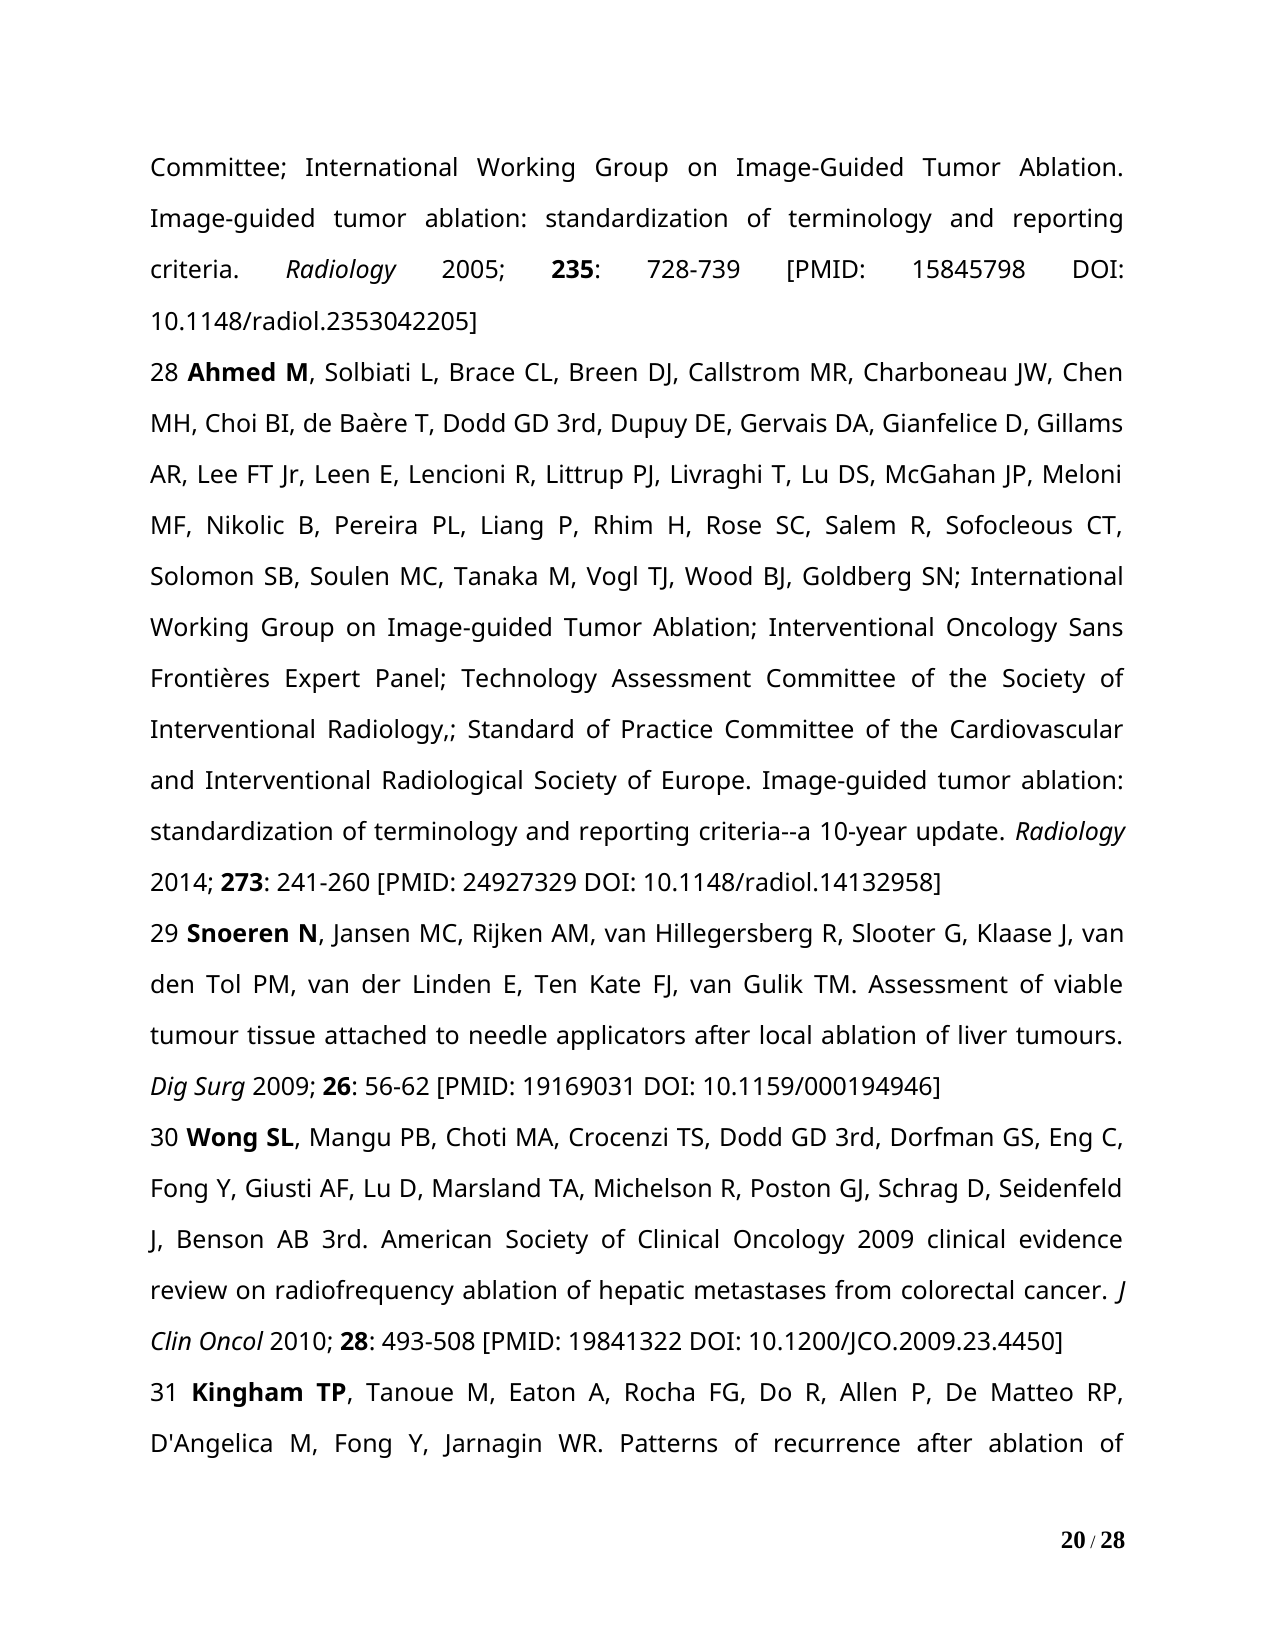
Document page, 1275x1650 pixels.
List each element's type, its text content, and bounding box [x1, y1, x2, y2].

text 29 Snoeren N, Jansen MC, Rijken AM, van Hillegersberg R, Slooter G, Klaase J, van den Tol PM, van der Linden E, Ten Kate FJ, van Gulik TM. Assessment of viable tumour tissue attached to needle applicators after local ablation of liver tumours. Dig Surg 2009; 26: 56-62 [PMID: 19169031 DOI: 10.1159/000194946] [150, 916, 1125, 1103]
text 30 Wong SL, Mangu PB, Choti MA, Crocenzi TS, Dodd GD 3rd, Dorfman GS, Eng C, Fong Y, Giusti AF, Lu D, Marsland TA, Michelson R, Poston GJ, Schrag D, Seidenfeld J, Benson AB 3rd. American Society of Clinical Oncology 2009 clinical evidence review on radiofrequency ablation of hepatic metastases from colorectal cancer. J Clin Oncol 2010; 28: 493-508 [PMID: 19841322 DOI: 10.1200/JCO.2009.23.4450] [150, 1120, 1125, 1358]
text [150, 150, 1125, 337]
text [150, 1375, 1125, 1460]
text 28 Ahmed M, Solbiati L, Brace CL, Breen DJ, Callstrom MR, Charboneau JW, Chen MH, Choi BI, de Baère T, Dodd GD 3rd, Dupuy DE, Gervais DA, Gianfelice D, Gillams AR, Lee FT Jr, Leen E, Lencioni R, Littrup PJ, Livraghi T, Lu DS, McGahan JP, Meloni MF, Nikolic B, Pereira PL, Liang P, Rhim H, Rose SC, Salem R, Sofocleous CT, Solomon SB, Soulen MC, Tanaka M, Vogl TJ, Wood BJ, Goldberg SN; International Working Group on Image-guided Tumor Ablation; Interventional Oncology Sans Frontières Expert Panel; Technology Assessment Committee of the Society of Interventional Radiology,; Standard of Practice Committee of the Cardiovascular and Interventional Radiological Society of Europe. Image-guided tumor ablation: standardization of terminology and reporting criteria--a 10-year update. Radiology 2014; 273: 241-260 [PMID: 24927329 DOI: 10.1148/radiol.14132958] [150, 354, 1125, 899]
